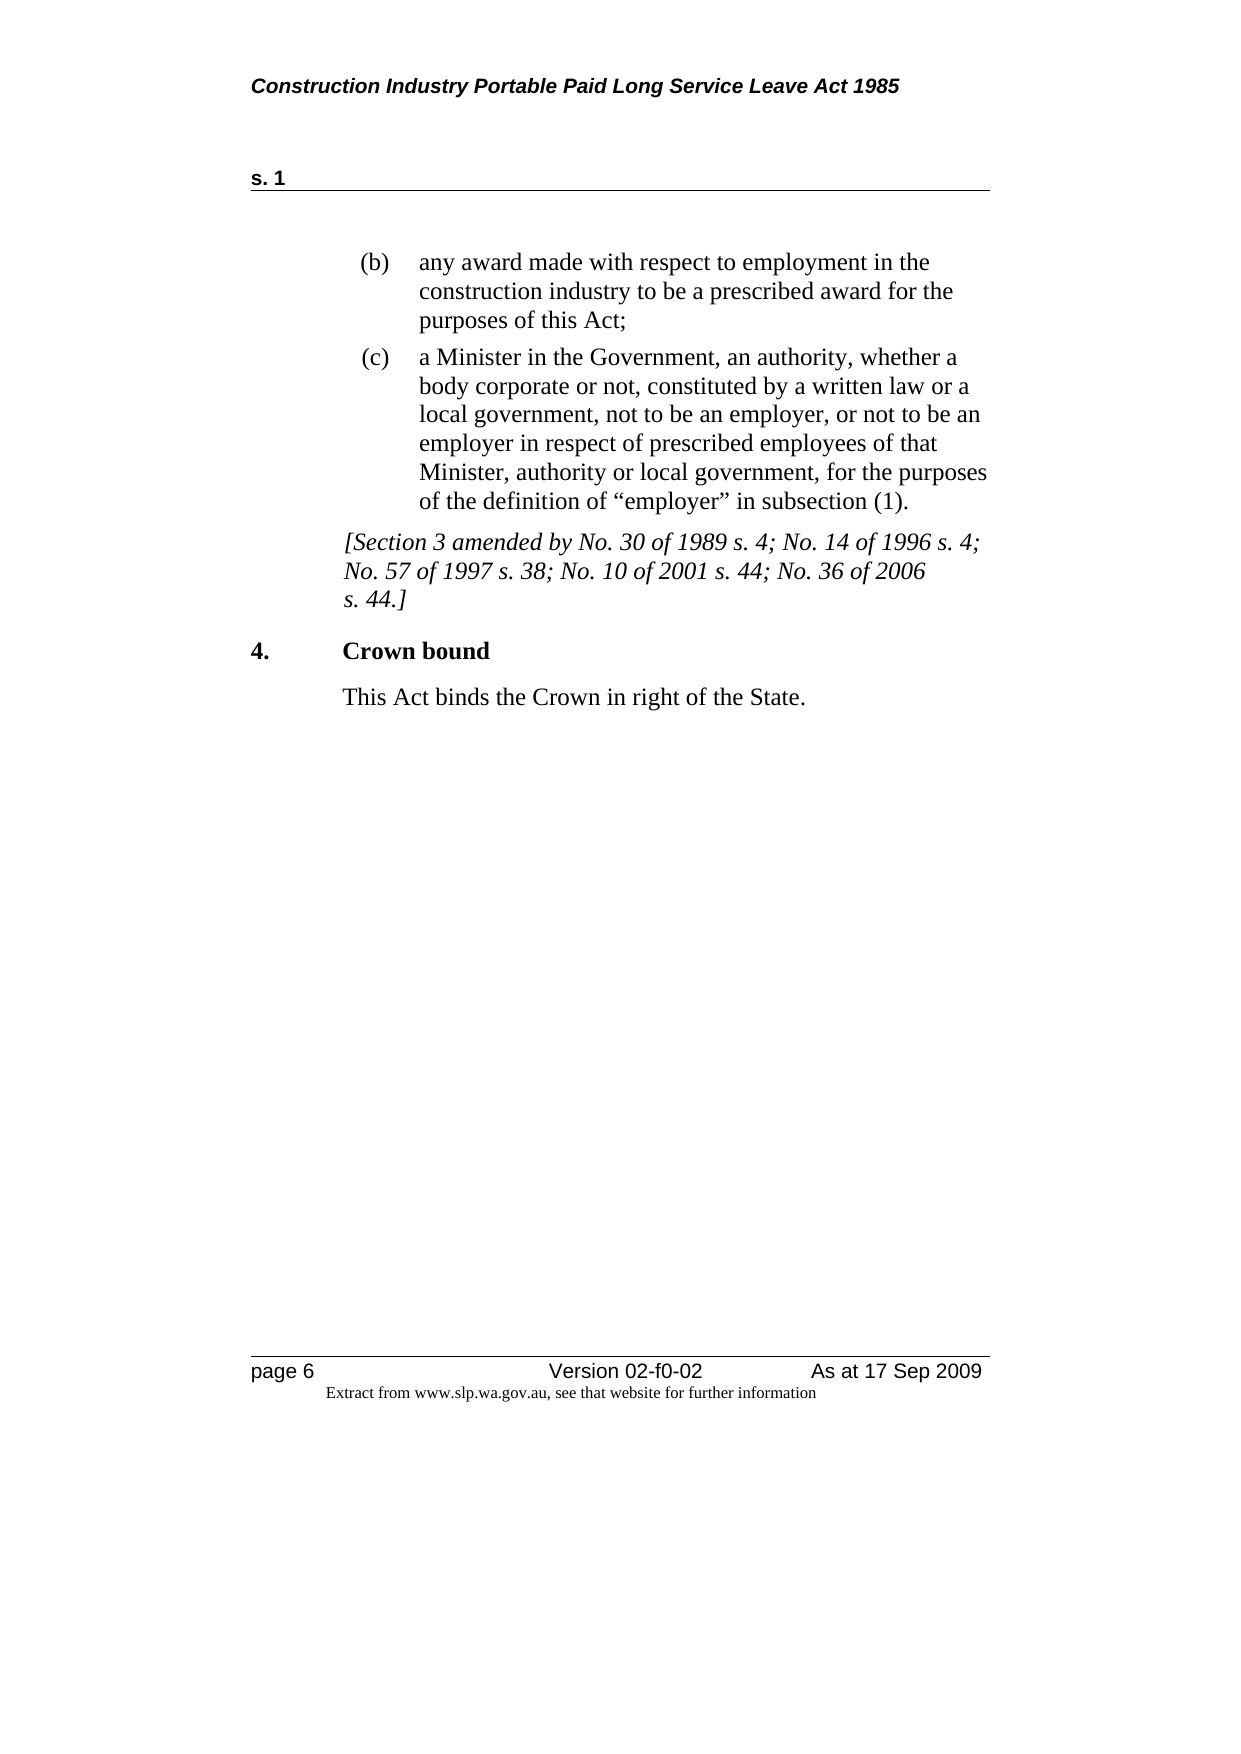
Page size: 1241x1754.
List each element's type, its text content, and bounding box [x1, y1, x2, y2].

subtitle 4. Crown bound [251, 636, 990, 665]
text (c) a Minister in the Government, an authority, whether a body corporate or not, constituted by a written law or a local government, not to be an employer, or not to be an employer in respect of prescribed employees of that Minister, authority or local government, for the purposes of the definition of “employer” in subsection (1). [251, 342, 990, 514]
text [Section 3 amended by No. 30 of 1989 s. 4; No. 14 of 1996 s. 4; No. 57 of 1997 s. 38; No. 10 of 2001 s. 44; No. 36 of 2006 s. 44.] [251, 527, 990, 613]
text (b) any award made with respect to employment in the construction industry to be a prescribed award for the purposes of this Act; [251, 247, 990, 334]
text This Act binds the Crown in right of the State. [251, 682, 990, 710]
